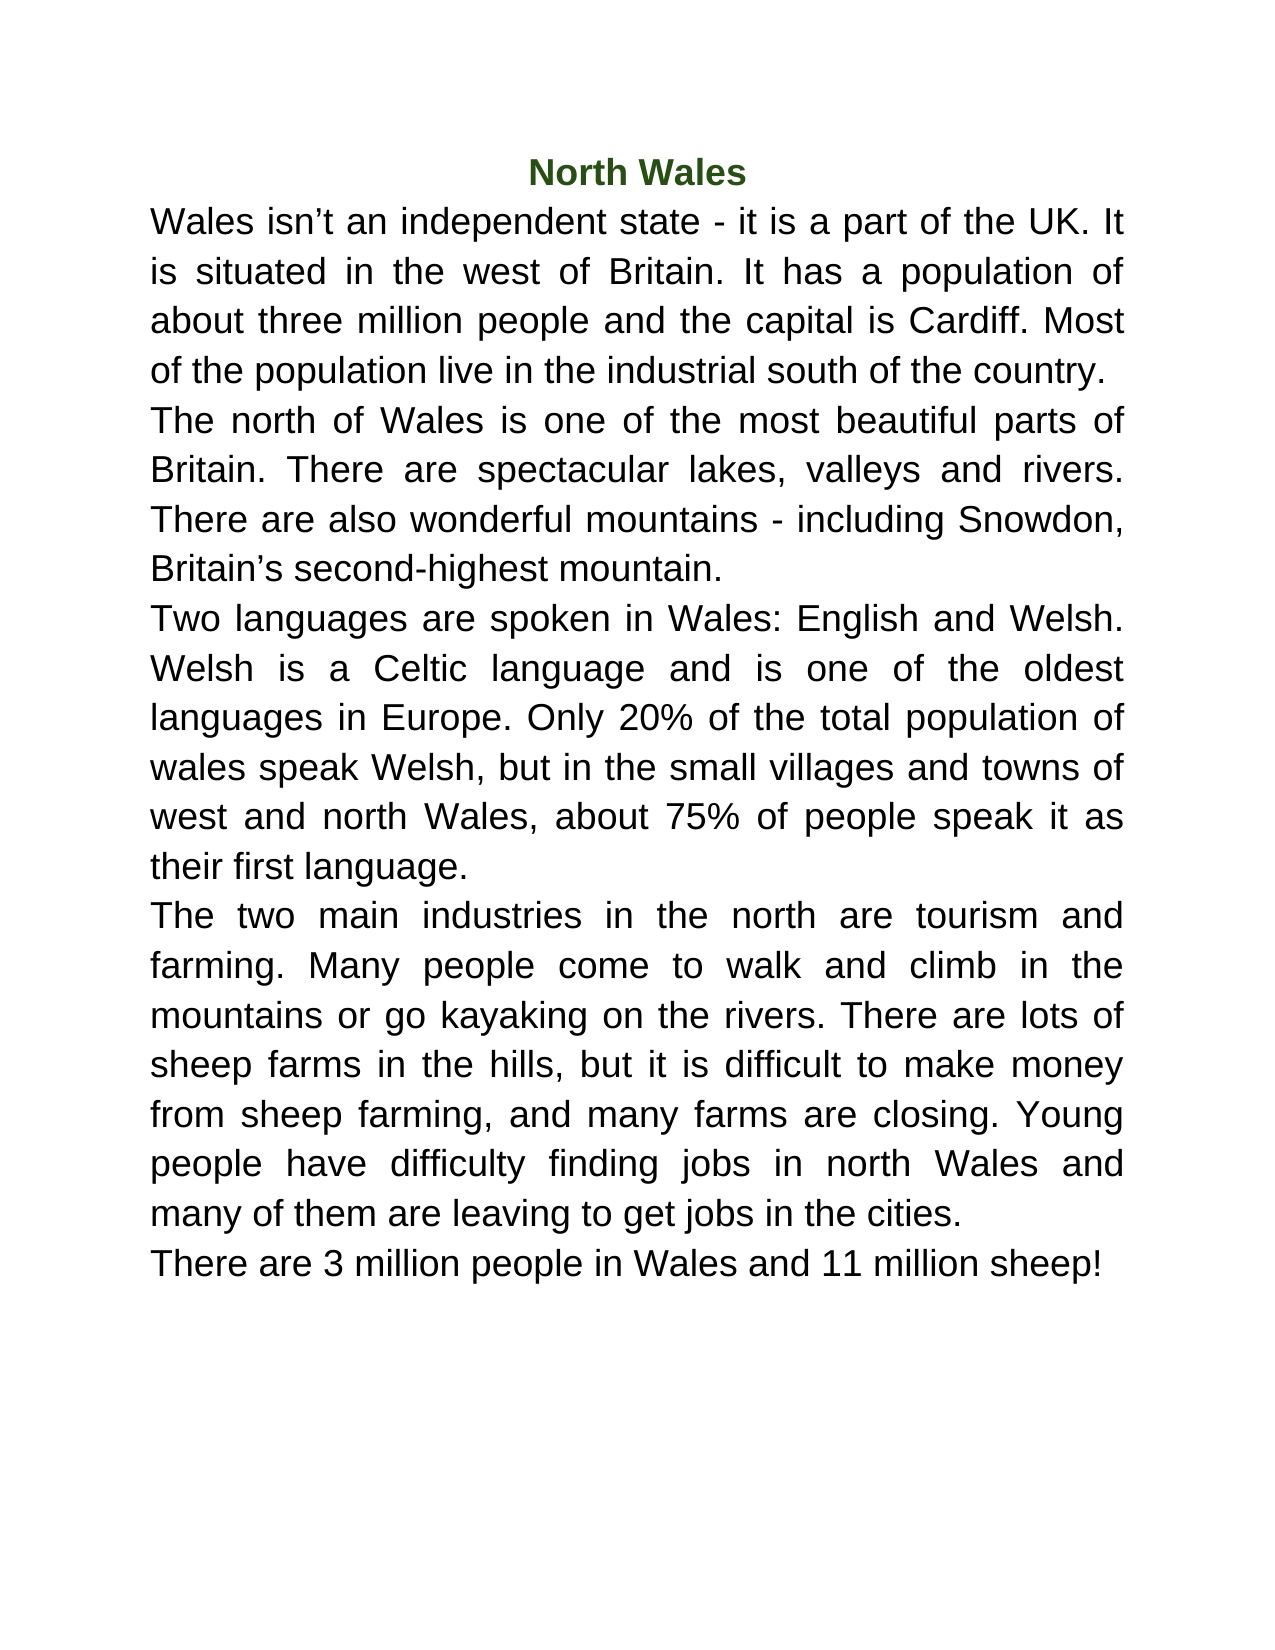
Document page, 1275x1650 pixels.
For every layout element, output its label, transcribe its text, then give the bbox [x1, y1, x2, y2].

text North Wales [150, 150, 1125, 193]
text Wales isn’t an independent state - it is a part of the UK. It is situated in the west of Britain. It has a population of about three million people and the capital is Cardiff. Most of the population live in the industrial south of the country. [150, 199, 1125, 391]
text The two main industries in the north are tourism and farming. Many people come to walk and climb in the mountains or go kayaking on the rivers. There are lots of sheep farms in the hills, but it is difficult to make money from sheep farming, and many farms are closing. Young people have difficulty finding jobs in north Wales and many of them are leaving to get jobs in the cities. [150, 894, 1125, 1234]
text There are 3 million people in Wales and 11 million sheep! [150, 1241, 1125, 1284]
text Two languages are spoken in Wales: English and Welsh. Welsh is a Celtic language and is one of the oldest languages in Europe. Only 20% of the total population of wales speak Welsh, but in the small villages and towns of west and north Wales, about 75% of people speak it as their first language. [150, 596, 1125, 887]
text The north of Wales is one of the most beautiful parts of Britain. There are spectacular lakes, valleys and rivers. There are also wonderful mountains - including Snowdon, Britain’s second-highest mountain. [150, 398, 1125, 590]
